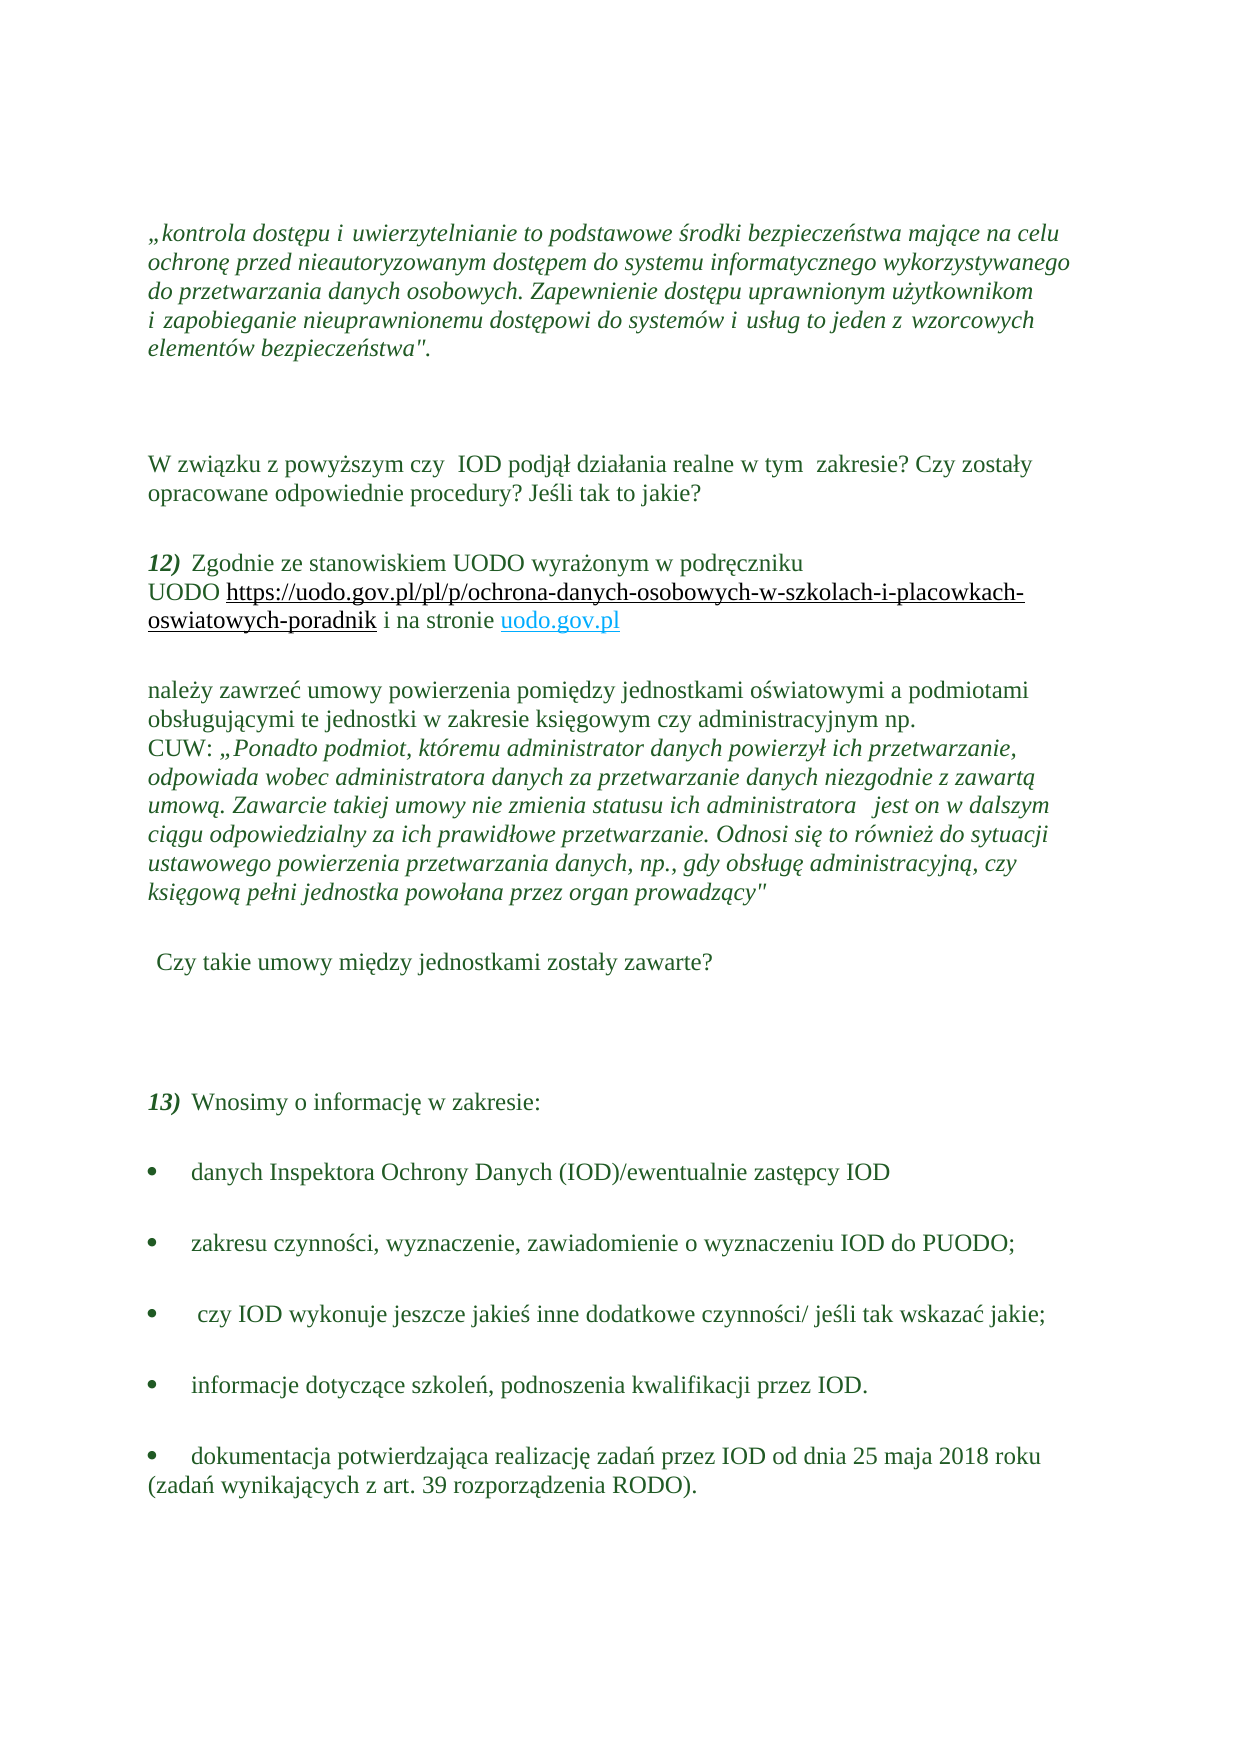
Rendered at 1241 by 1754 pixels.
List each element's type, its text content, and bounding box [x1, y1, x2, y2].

text  dokumentacja potwierdzająca realizację zadań przez IOD od dnia 25 maja 2018 roku (zadań wynikających z art. 39 rozporządzenia RODO). [148, 1441, 1093, 1498]
text Czy takie umowy między jednostkami zostały zawarte? [148, 947, 1093, 976]
text należy zawrzeć umowy powierzenia pomiędzy jednostkami oświatowymi a podmiotami obsługującymi te jednostki w zakresie księgowym czy administracyjnym np. CUW: „Ponadto podmiot, któremu administrator danych powierzył ich przetwarzanie, odpowiada wobec administratora danych za przetwarzanie danych niezgodnie z zawartą umową. Zawarcie takiej umowy nie zmienia statusu ich administratora jest on w dalszym ciągu odpowiedzialny za ich prawidłowe przetwarzanie. Odnosi się to również do sytuacji ustawowego powierzenia przetwarzania danych, np., gdy obsługę administracyjną, czy księgową pełni jednostka powołana przez organ prowadzący" [148, 676, 1093, 906]
text 12) Zgodnie ze stanowiskiem UODO wyrażonym w podręczniku UODO https://uodo.gov.pl/pl/p/ochrona-danych-osobowych-w-szkolach-i-placowkach-oswiatowych-poradnik i na stronie uodo.gov.pl [148, 548, 1093, 634]
text  czy IOD wykonuje jeszcze jakieś inne dodatkowe czynności/ jeśli tak wskazać jakie; [148, 1299, 1093, 1328]
text „kontrola dostępu i uwierzytelnianie to podstawowe środki bezpieczeństwa mające na celu ochronę przed nieautoryzowanym dostępem do systemu informatycznego wykorzystywanego do przetwarzania danych osobowych. Zapewnienie dostępu uprawnionym użytkownikom i zapobieganie nieuprawnionemu dostępowi do systemów i usług to jeden z wzorcowych elementów bezpieczeństwa". [148, 218, 1093, 362]
text 13) Wnosimy o informację w zakresie: [148, 1087, 1093, 1116]
text  zakresu czynności, wyznaczenie, zawiadomienie o wyznaczeniu IOD do PUODO; [148, 1228, 1093, 1257]
text W związku z powyższym czy IOD podjął działania realne w tym zakresie? Czy zostały opracowane odpowiednie procedury? Jeśli tak to jakie? [148, 449, 1093, 507]
text  danych Inspektora Ochrony Danych (IOD)/ewentualnie zastępcy IOD [148, 1157, 1093, 1186]
text  informacje dotyczące szkoleń, podnoszenia kwalifikacji przez IOD. [148, 1370, 1093, 1399]
